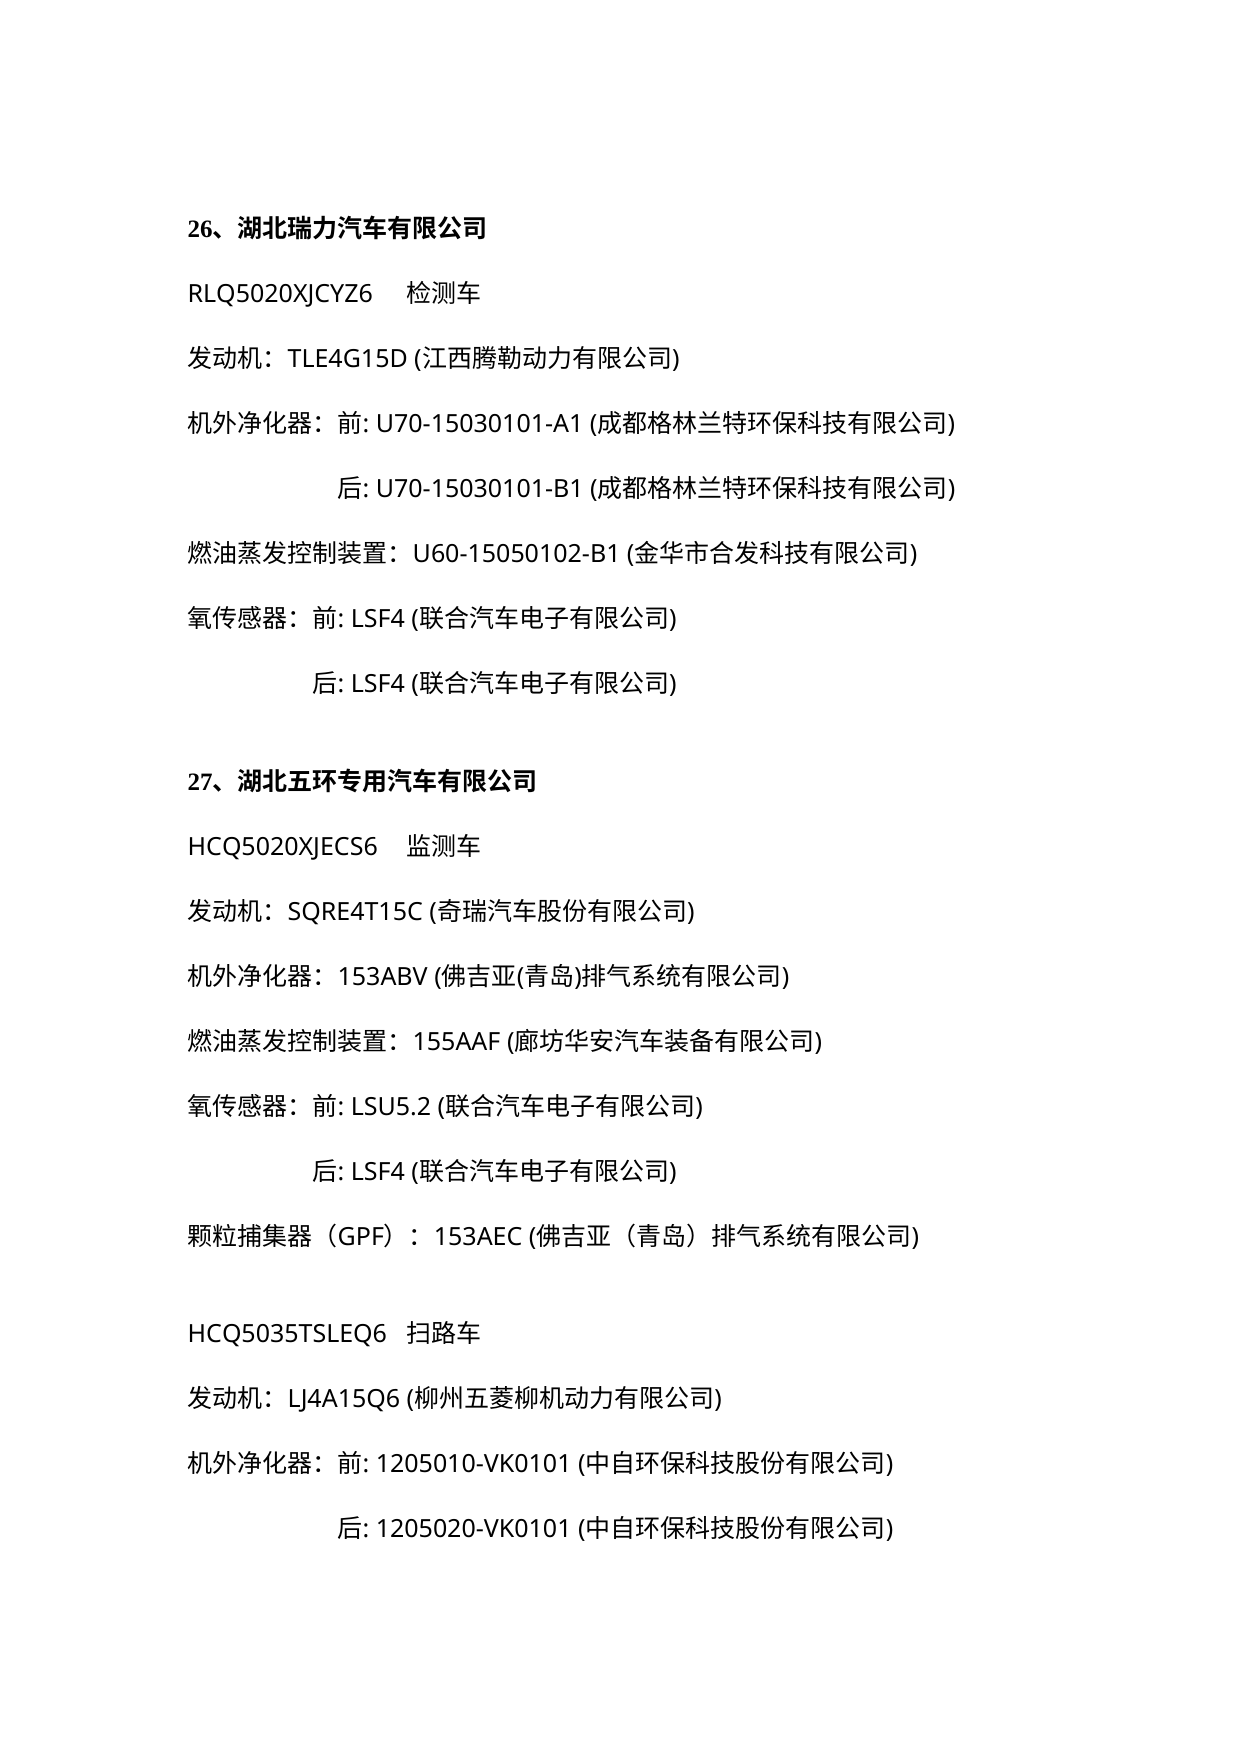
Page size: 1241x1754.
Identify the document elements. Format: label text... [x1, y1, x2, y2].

text 后: 1205020-VK0101 (中自环保科技股份有限公司) [187, 1494, 1053, 1559]
text HCQ5035TSLEQ6 扫路车 [187, 1299, 1053, 1364]
text RLQ5020XJCYZ6 检测车 [187, 259, 1053, 324]
text 颗粒捕集器（GPF）：153AEC (佛吉亚（青岛）排气系统有限公司) [187, 1202, 1053, 1267]
text 燃油蒸发控制装置：155AAF (廊坊华安汽车装备有限公司) [187, 1007, 1053, 1072]
text 后: U70-15030101-B1 (成都格林兰特环保科技有限公司) [187, 454, 1053, 519]
text 后: LSF4 (联合汽车电子有限公司) [187, 649, 1053, 714]
text 燃油蒸发控制装置：U60-15050102-B1 (金华市合发科技有限公司) [187, 519, 1053, 584]
text HCQ5020XJECS6 监测车 [187, 812, 1053, 877]
text 机外净化器：153ABV (佛吉亚(青岛)排气系统有限公司) [187, 942, 1053, 1007]
text 氧传感器：前: LSU5.2 (联合汽车电子有限公司) [187, 1072, 1053, 1137]
subtitle 27、湖北五环专用汽车有限公司 [187, 747, 1053, 812]
text 机外净化器：前: 1205010-VK0101 (中自环保科技股份有限公司) [187, 1429, 1053, 1494]
text 发动机：TLE4G15D (江西腾勒动力有限公司) [187, 324, 1053, 389]
text 氧传感器：前: LSF4 (联合汽车电子有限公司) [187, 584, 1053, 649]
text 机外净化器：前: U70-15030101-A1 (成都格林兰特环保科技有限公司) [187, 389, 1053, 454]
text 发动机：LJ4A15Q6 (柳州五菱柳机动力有限公司) [187, 1364, 1053, 1429]
text 发动机：SQRE4T15C (奇瑞汽车股份有限公司) [187, 877, 1053, 942]
text 后: LSF4 (联合汽车电子有限公司) [187, 1137, 1053, 1202]
subtitle 26、湖北瑞力汽车有限公司 [187, 194, 1053, 259]
